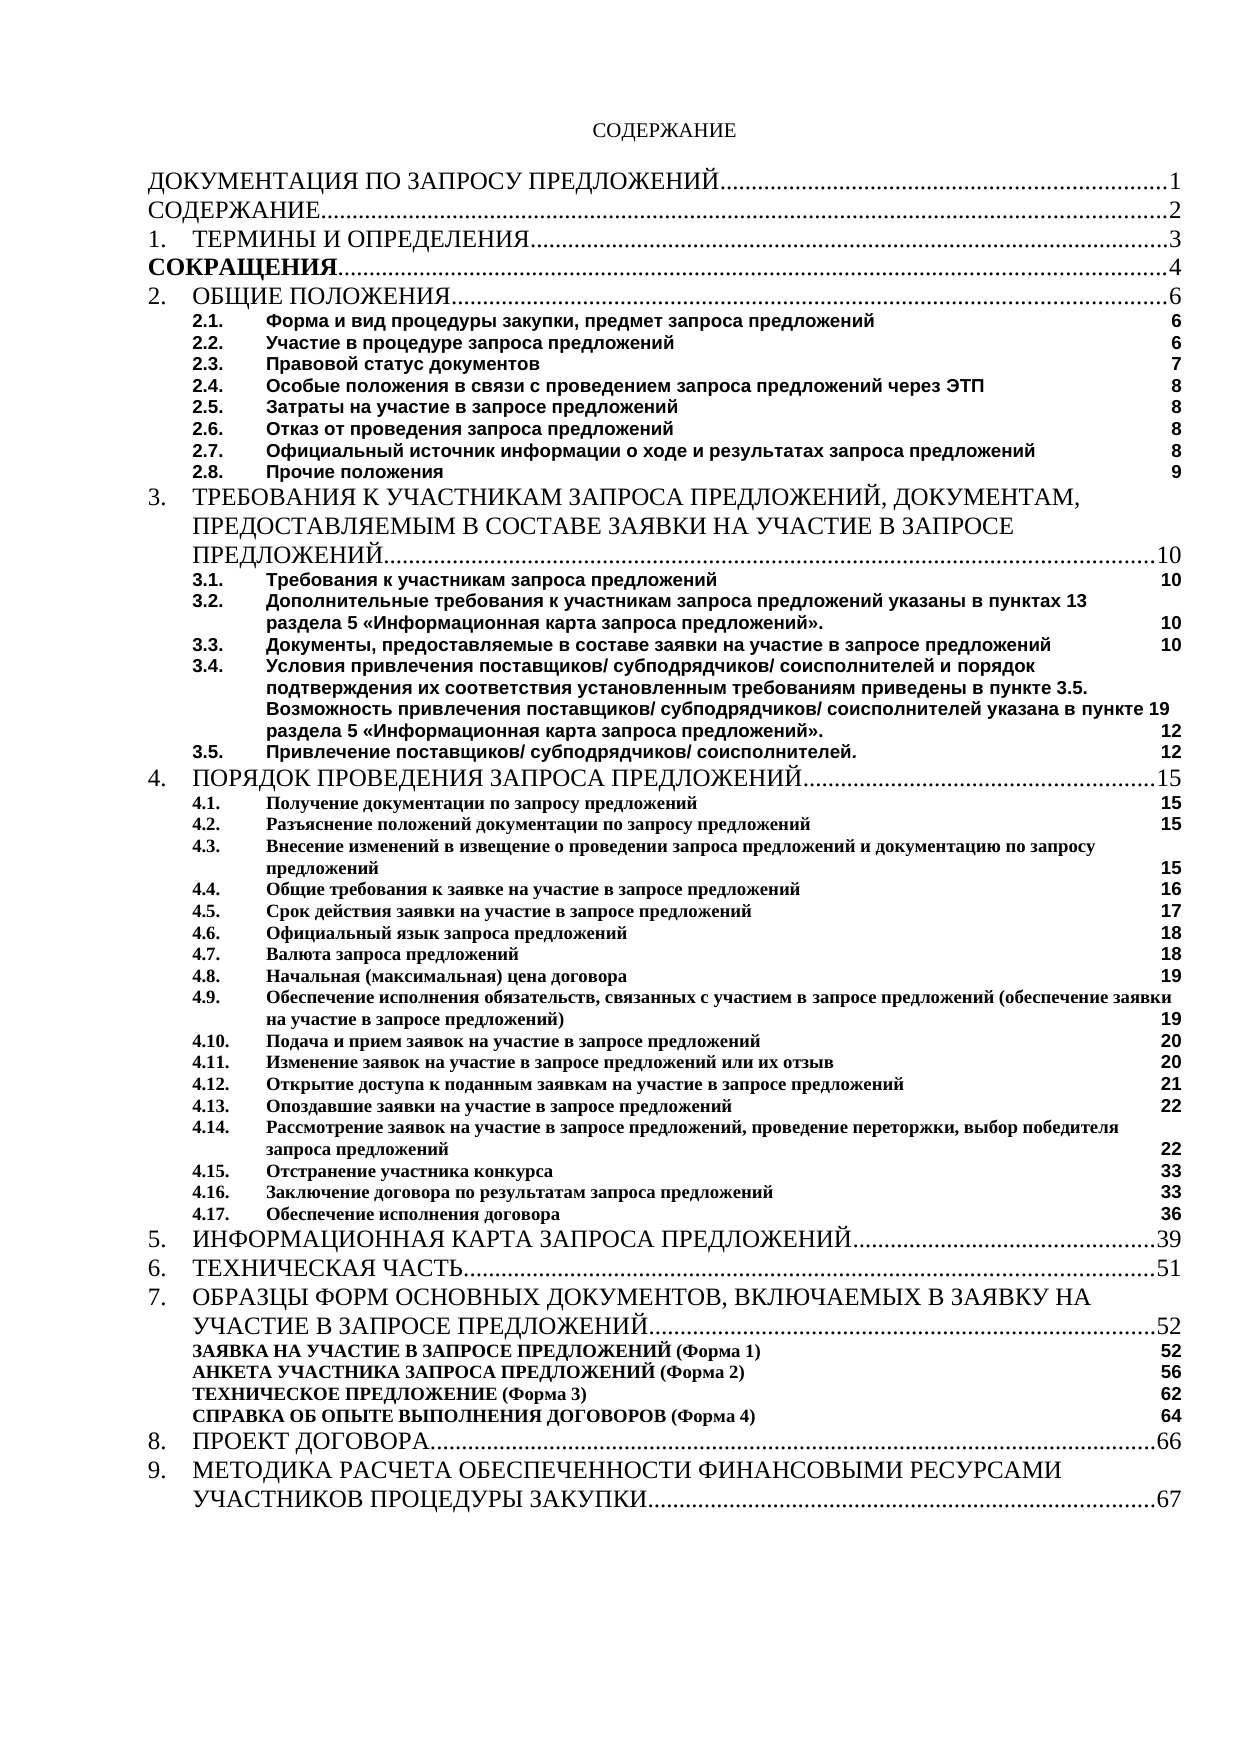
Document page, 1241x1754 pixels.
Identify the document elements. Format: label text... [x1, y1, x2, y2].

text 5. ИНФОРМАЦИОННАЯ КАРТА ЗАПРОСА ПРЕДЛОЖЕНИЙ 39 [148, 1224, 1181, 1253]
text 1. ТЕРМИНЫ И ОПРЕДЕЛЕНИЯ 3 [148, 224, 1181, 252]
text 4.2. Разъяснение положений документации по запросу предложений 15 [192, 813, 1173, 835]
text ЗАЯВКА НА УЧАСТИЕ В ЗАПРОСЕ ПРЕДЛОЖЕНИЙ (Форма 1) 52 [192, 1339, 1173, 1361]
text 4. ПОРЯДОК ПРОВЕДЕНИЯ ЗАПРОСА ПРЕДЛОЖЕНИЙ 15 [148, 763, 1181, 792]
text 4.3. Внесение изменений в извещение о проведении запроса предложений и документацию по запросу предложений 15 [192, 835, 1173, 878]
text 3.3. Документы, предоставляемые в составе заявки на участие в запросе предложений 10 [192, 633, 1173, 655]
text ДОКУМЕНТАЦИЯ ПО ЗАПРОСУ ПРЕДЛОЖЕНИЙ 1 [148, 166, 1181, 195]
text 4.10. Подача и прием заявок на участие в запросе предложений 20 [192, 1030, 1173, 1051]
text 4.7. Валюта запроса предложений 18 [192, 943, 1173, 965]
text 7. ОБРАЗЦЫ ФОРМ ОСНОВНЫХ ДОКУМЕНТОВ, ВКЛЮЧАЕМЫХ В ЗАЯВКУ НА УЧАСТИЕ В ЗАПРОСЕ ПРЕДЛОЖЕНИЙ 52 [148, 1282, 1181, 1339]
text 3.1. Требования к участникам запроса предложений 10 [192, 569, 1173, 590]
text 2.7. Официальный источник информации о ходе и результатах запроса предложений 8 [192, 439, 1173, 461]
text СОДЕРЖАНИЕ 2 [148, 195, 1181, 224]
text ТЕХНИЧЕСКОЕ ПРЕДЛОЖЕНИЕ (Форма 3) 62 [192, 1383, 1173, 1404]
text 4.8. Начальная (максимальная) цена договора 19 [192, 965, 1173, 986]
text 4.17. Обеспечение исполнения договора 36 [192, 1203, 1173, 1224]
text 4.16. Заключение договора по результатам запроса предложений 33 [192, 1181, 1173, 1203]
text 4.13. Опоздавшие заявки на участие в запросе предложений 22 [192, 1095, 1173, 1116]
text 2.5. Затраты на участие в запросе предложений 8 [192, 396, 1173, 418]
text 4.9. Обеспечение исполнения обязательств, связанных с участием в запросе предложений (обеспечение заявки на участие в запросе предложений) 19 [192, 986, 1173, 1030]
text 3.4. Условия привлечения поставщиков/ субподрядчиков/ соисполнителей и порядок подтверждения их соответствия установленным требованиям приведены в пункте 3.5. Возможность привлечения поставщиков/ субподрядчиков/ соисполнителей указана в пункте 19 раздела 5 «Информационная карта запроса предложений». 12 [192, 655, 1173, 741]
text 4.14. Рассмотрение заявок на участие в запросе предложений, проведение переторжки, выбор победителя запроса предложений 22 [192, 1116, 1173, 1159]
text 3. ТРЕБОВАНИЯ К УЧАСТНИКАМ ЗАПРОСА ПРЕДЛОЖЕНИЙ, ДОКУМЕНТАМ, ПРЕДОСТАВЛЯЕМЫМ В СОСТАВЕ ЗАЯВКИ НА УЧАСТИЕ В ЗАПРОСЕ ПРЕДЛОЖЕНИЙ 10 [148, 482, 1181, 569]
text 2.1. Форма и вид процедуры закупки, предмет запроса предложений 6 [192, 310, 1173, 332]
text 4.11. Изменение заявок на участие в запросе предложений или их отзыв 20 [192, 1051, 1173, 1073]
text 3.2. Дополнительные требования к участникам запроса предложений указаны в пунктах 13 раздела 5 «Информационная карта запроса предложений». 10 [192, 590, 1173, 633]
text 2.4. Особые положения в связи с проведением запроса предложений через ЭТП 8 [192, 375, 1173, 396]
text СОДЕРЖАНИЕ [148, 118, 1181, 142]
text 2.8. Прочие положения 9 [192, 461, 1173, 482]
text 6. ТЕХНИЧЕСКАЯ ЧАСТЬ. 51 [148, 1253, 1181, 1282]
text 8. ПРОЕКТ ДОГОВОРА. 66 [148, 1426, 1181, 1455]
text 4.5. Срок действия заявки на участие в запросе предложений 17 [192, 900, 1173, 921]
text АНКЕТА УЧАСТНИКА ЗАПРОСА ПРЕДЛОЖЕНИЙ (Форма 2) 56 [192, 1361, 1173, 1383]
text 2.6. Отказ от проведения запроса предложений 8 [192, 418, 1173, 439]
text 2. ОБЩИЕ ПОЛОЖЕНИЯ 6 [148, 281, 1181, 310]
text 4.4. Общие требования к заявке на участие в запросе предложений 16 [192, 878, 1173, 900]
text 3.5. Привлечение поставщиков/ субподрядчиков/ соисполнителей. 12 [192, 741, 1173, 763]
text СПРАВКА ОБ ОПЫТЕ ВЫПОЛНЕНИЯ ДОГОВОРОВ (Форма 4) 64 [192, 1404, 1173, 1426]
text СОКРАЩЕНИЯ 4 [148, 252, 1181, 281]
text 4.6. Официальный язык запроса предложений 18 [192, 921, 1173, 943]
text 2.2. Участие в процедуре запроса предложений 6 [192, 332, 1173, 353]
text 4.12. Открытие доступа к поданным заявкам на участие в запросе предложений 21 [192, 1073, 1173, 1095]
text 2.3. Правовой статус документов 7 [192, 353, 1173, 375]
text 9. МЕТОДИКА РАСЧЕТА ОБЕСПЕЧЕННОСТИ ФИНАНСОВЫМИ РЕСУРСАМИ УЧАСТНИКОВ ПРОЦЕДУРЫ ЗАКУПКИ 67 [148, 1455, 1181, 1512]
text 4.1. Получение документации по запросу предложений 15 [192, 792, 1173, 813]
text 4.15. Отстранение участника конкурса 33 [192, 1159, 1173, 1181]
